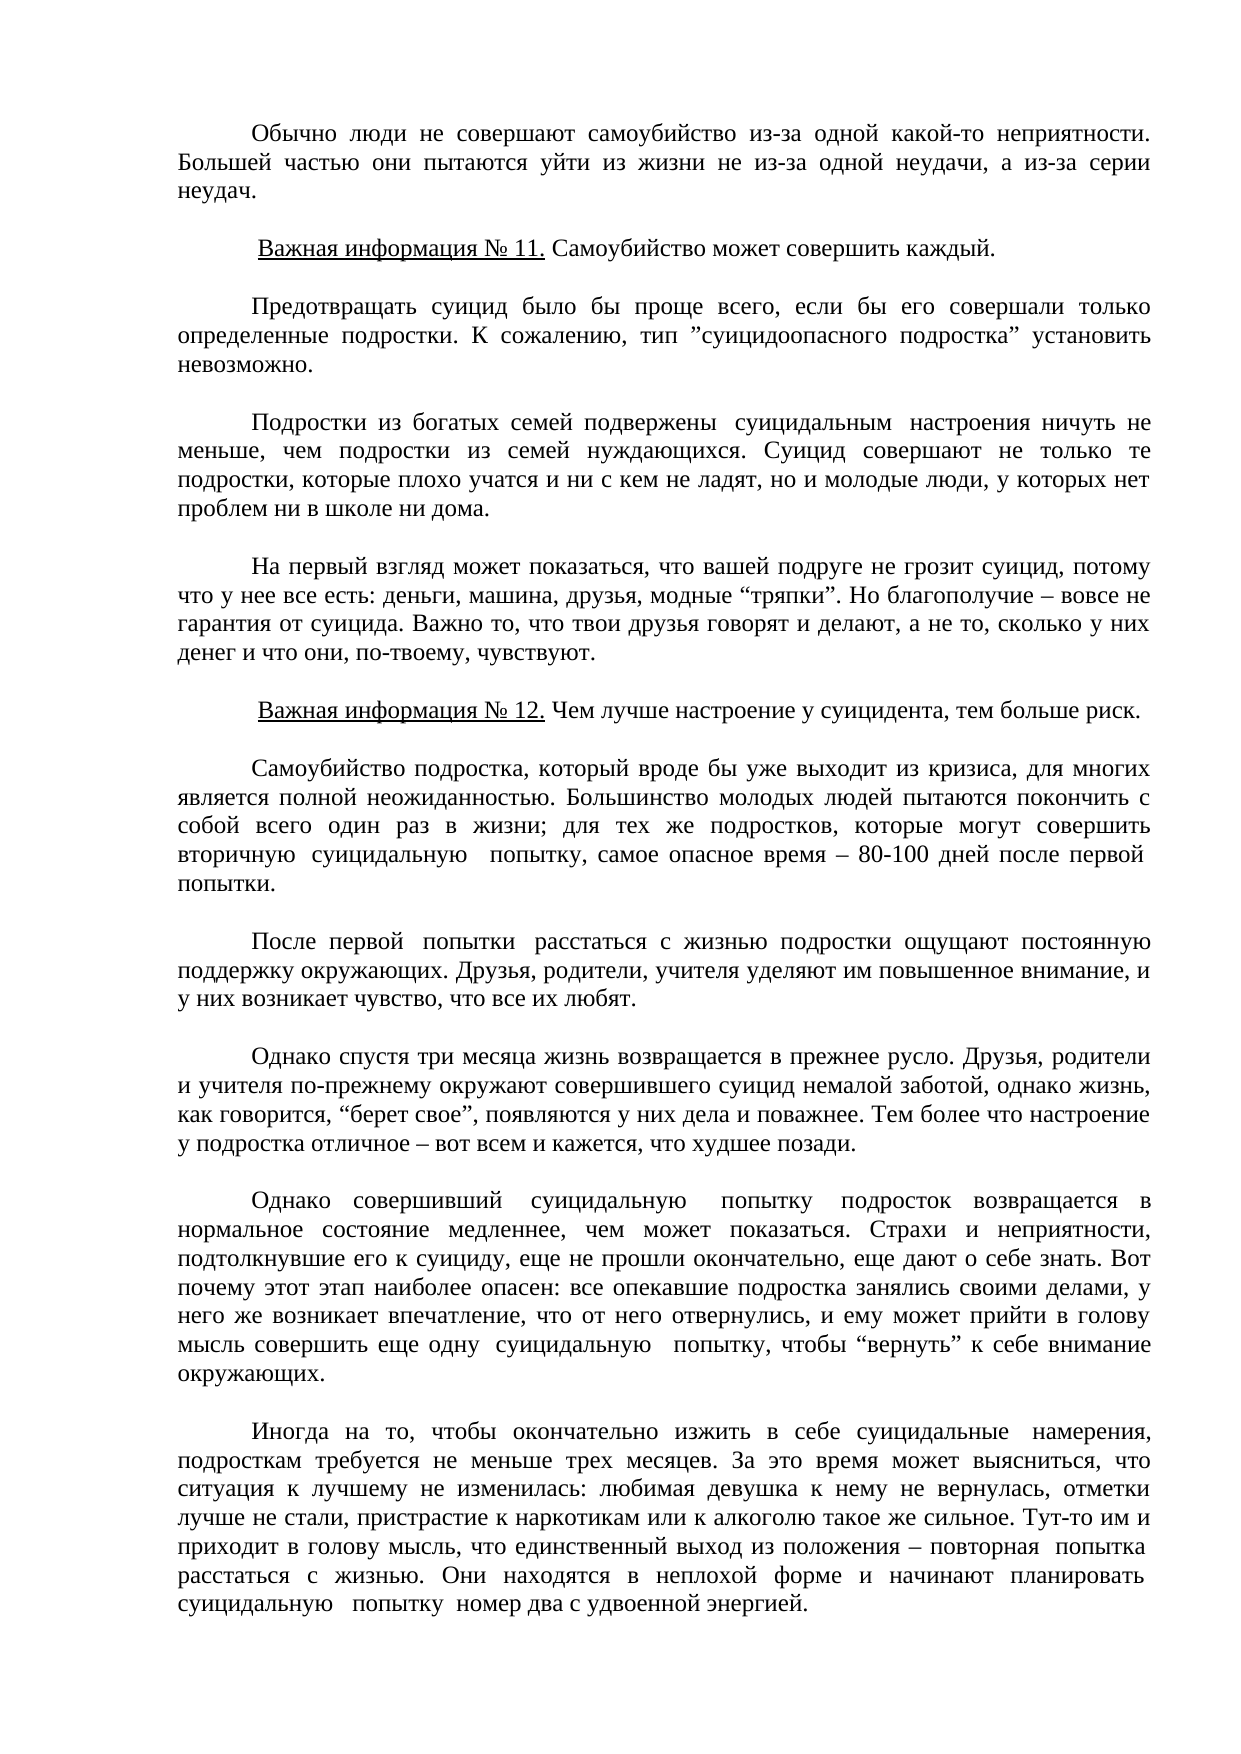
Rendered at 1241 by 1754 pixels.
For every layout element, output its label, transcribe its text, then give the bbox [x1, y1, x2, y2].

text Важная информация № 12. Чем лучше настроение у суицидента, тем больше риск. [177, 695, 1152, 724]
text Однако спустя три месяца жизнь возвращается в прежнее русло. Друзья, родители и учителя по-прежнему окружают совершившего суицид немалой заботой, однако жизнь, как говорится, “берет свое”, появляются у них дела и поважнее. Тем более что настроение у подростка отличное – вот всем и кажется, что худшее позади. [177, 1041, 1152, 1156]
text Подростки из богатых семей подвержены суицидальным настроения ничуть не меньше, чем подростки из семей нуждающихся. Суицид совершают не только те подростки, которые плохо учатся и ни с кем не ладят, но и молодые люди, у которых нет проблем ни в школе ни дома. [177, 407, 1152, 522]
text На первый взгляд может показаться, что вашей подруге не грозит суицид, потому что у нее все есть: деньги, машина, друзья, модные “тряпки”. Но благополучие – вовсе не гарантия от суицида. Важно то, что твои друзья говорят и делают, а не то, сколько у них денег и что они, по-твоему, чувствуют. [177, 551, 1152, 666]
text Иногда на то, чтобы окончательно изжить в себе суицидальные намерения, подросткам требуется не меньше трех месяцев. За это время может выясниться, что ситуация к лучшему не изменилась: любимая девушка к нему не вернулась, отметки лучше не стали, пристрастие к наркотикам или к алкоголю такое же сильное. Тут-то им и приходит в голову мысль, что единственный выход из положения – повторная попытка расстаться с жизнью. Они находятся в неплохой форме и начинают планировать суицидальную попытку номер два с удвоенной энергией. [177, 1416, 1152, 1617]
text После первой попытки расстаться с жизнью подростки ощущают постоянную поддержку окружающих. Друзья, родители, учителя уделяют им повышенное внимание, и у них возникает чувство, что все их любят. [177, 926, 1152, 1012]
text Однако совершивший суицидальную попытку подросток возвращается в нормальное состояние медленнее, чем может показаться. Страхи и неприятности, подтолкнувшие его к суициду, еще не прошли окончательно, еще дают о себе знать. Вот почему этот этап наиболее опасен: все опекавшие подростка занялись своими делами, у него же возникает впечатление, что от него отвернулись, и ему может прийти в голову мысль совершить еще одну суицидальную попытку, чтобы “вернуть” к себе внимание окружающих. [177, 1186, 1152, 1387]
text Самоубийство подростка, который вроде бы уже выходит из кризиса, для многих является полной неожиданностью. Большинство молодых людей пытаются покончить с собой всего один раз в жизни; для тех же подростков, которые могут совершить вторичную суицидальную попытку, самое опасное время – 80-100 дней после первой попытки. [177, 753, 1152, 897]
text Обычно люди не совершают самоубийство из-за одной какой-то неприятности. Большей частью они пытаются уйти из жизни не из-за одной неудачи, а из-за серии неудач. [177, 118, 1152, 204]
text Предотвращать суицид было бы проще всего, если бы его совершали только определенные подростки. К сожалению, тип ”суицидоопасного подростка” установить невозможно. [177, 291, 1152, 378]
text Важная информация № 11. Самоубийство может совершить каждый. [177, 233, 1152, 262]
